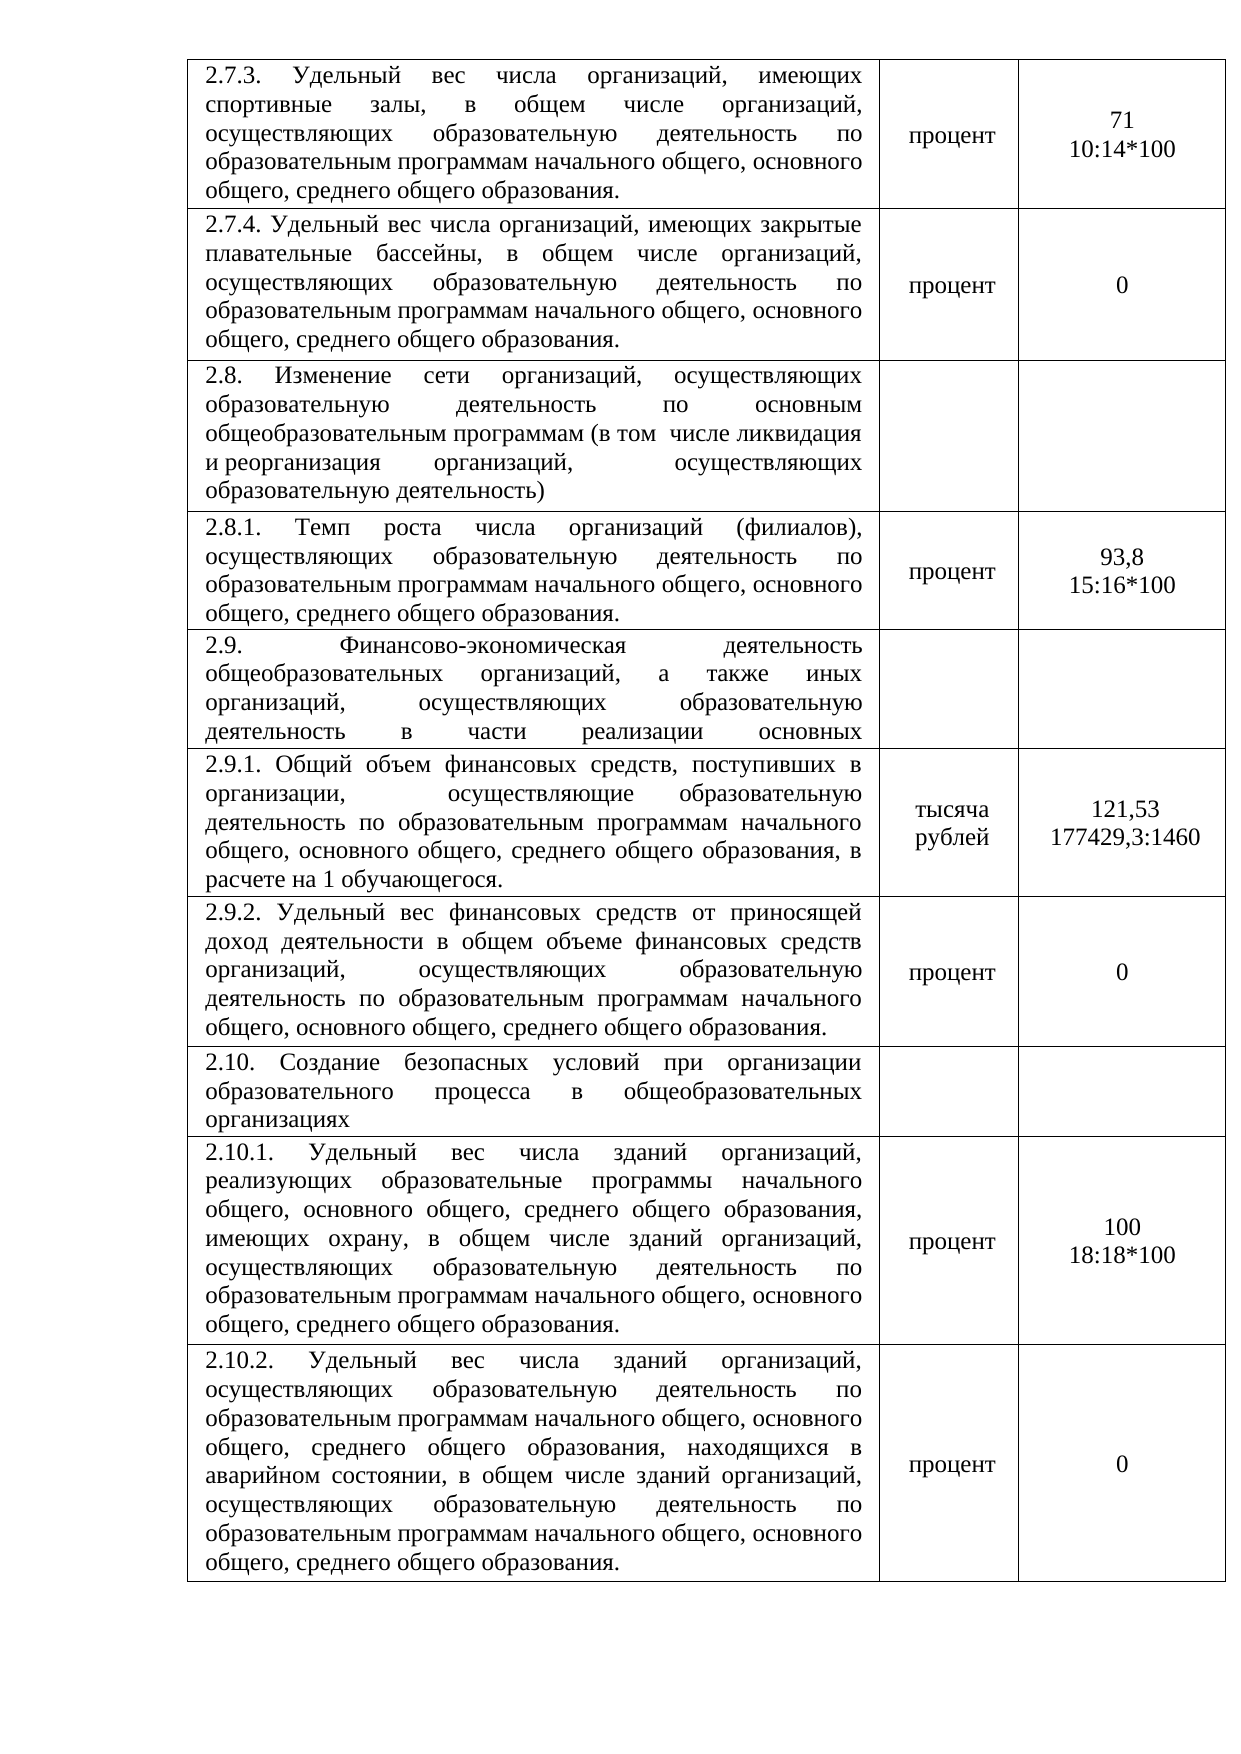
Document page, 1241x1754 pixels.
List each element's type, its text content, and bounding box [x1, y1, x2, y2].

table_cell 100 18:18*100 [1019, 1137, 1225, 1344]
table_cell 2.9.2. Удельный вес финансовых средств от приносящей доход деятельности в общем объеме финансовых средств организаций, осуществляющих образовательную деятельность по образовательным программам начального общего, основного общего, среднего общего образования. [188, 897, 879, 1046]
table_cell 2.7.4. Удельный вес числа организаций, имеющих закрытые плавательные бассейны, в общем числе организаций, осуществляющих образовательную деятельность по образовательным программам начального общего, основного общего, среднего общего образования. [188, 209, 879, 359]
table_cell 2.8.1. Темп роста числа организаций (филиалов), осуществляющих образовательную деятельность по образовательным программам начального общего, основного общего, среднего общего образования. [188, 512, 879, 629]
table_cell процент [880, 897, 1018, 1046]
table_cell [1019, 630, 1225, 748]
table_cell 2.10.1. Удельный вес числа зданий организаций, реализующих образовательные программы начального общего, основного общего, среднего общего образования, имеющих охрану, в общем числе зданий организаций, осуществляющих образовательную деятельность по образовательным программам начального общего, основного общего, среднего общего образования. [188, 1137, 879, 1344]
table_cell 0 [1019, 1345, 1225, 1581]
table_cell [880, 361, 1018, 511]
table_cell [1019, 1047, 1225, 1136]
table_cell 2.10. Создание безопасных условий при организации образовательного процесса в общеобразовательных организациях [188, 1047, 879, 1136]
table_cell 2.9. Финансово-экономическая деятельность общеобразовательных организаций, а также иных организаций, осуществляющих образовательную деятельность в части реализации основных общеобразовательных программ [188, 630, 879, 748]
table_cell 0 [1019, 209, 1225, 359]
table_cell процент [880, 1137, 1018, 1344]
table_cell тысяча рублей [880, 749, 1018, 896]
table_cell 71 10:14*100 [1019, 60, 1225, 208]
table_cell 2.8. Изменение сети организаций, осуществляющих образовательную деятельность по основным общеобразовательным программам (в том числе ликвидация и реорганизация организаций, осуществляющих образовательную деятельность) [188, 361, 879, 511]
table_cell 0 [1019, 897, 1225, 1046]
table_cell процент [880, 60, 1018, 208]
table_cell 93,8 15:16*100 [1019, 512, 1225, 629]
table_cell [880, 1047, 1018, 1136]
table_cell [1019, 361, 1225, 511]
table_cell [880, 630, 1018, 748]
table_cell 2.10.2. Удельный вес числа зданий организаций, осуществляющих образовательную деятельность по образовательным программам начального общего, основного общего, среднего общего образования, находящихся в аварийном состоянии, в общем числе зданий организаций, осуществляющих образовательную деятельность по образовательным программам начального общего, основного общего, среднего общего образования. [188, 1345, 879, 1581]
table_cell процент [880, 1345, 1018, 1581]
table_cell процент [880, 209, 1018, 359]
table_cell 2.7.3. Удельный вес числа организаций, имеющих спортивные залы, в общем числе организаций, осуществляющих образовательную деятельность по образовательным программам начального общего, основного общего, среднего общего образования. [188, 60, 879, 208]
table_cell процент [880, 512, 1018, 629]
table_cell 2.9.1. Общий объем финансовых средств, поступивших в организации, осуществляющие образовательную деятельность по образовательным программам начального общего, основного общего, среднего общего образования, в расчете на 1 обучающегося. [188, 749, 879, 896]
table_cell 121,53 177429,3:1460 [1019, 749, 1225, 896]
